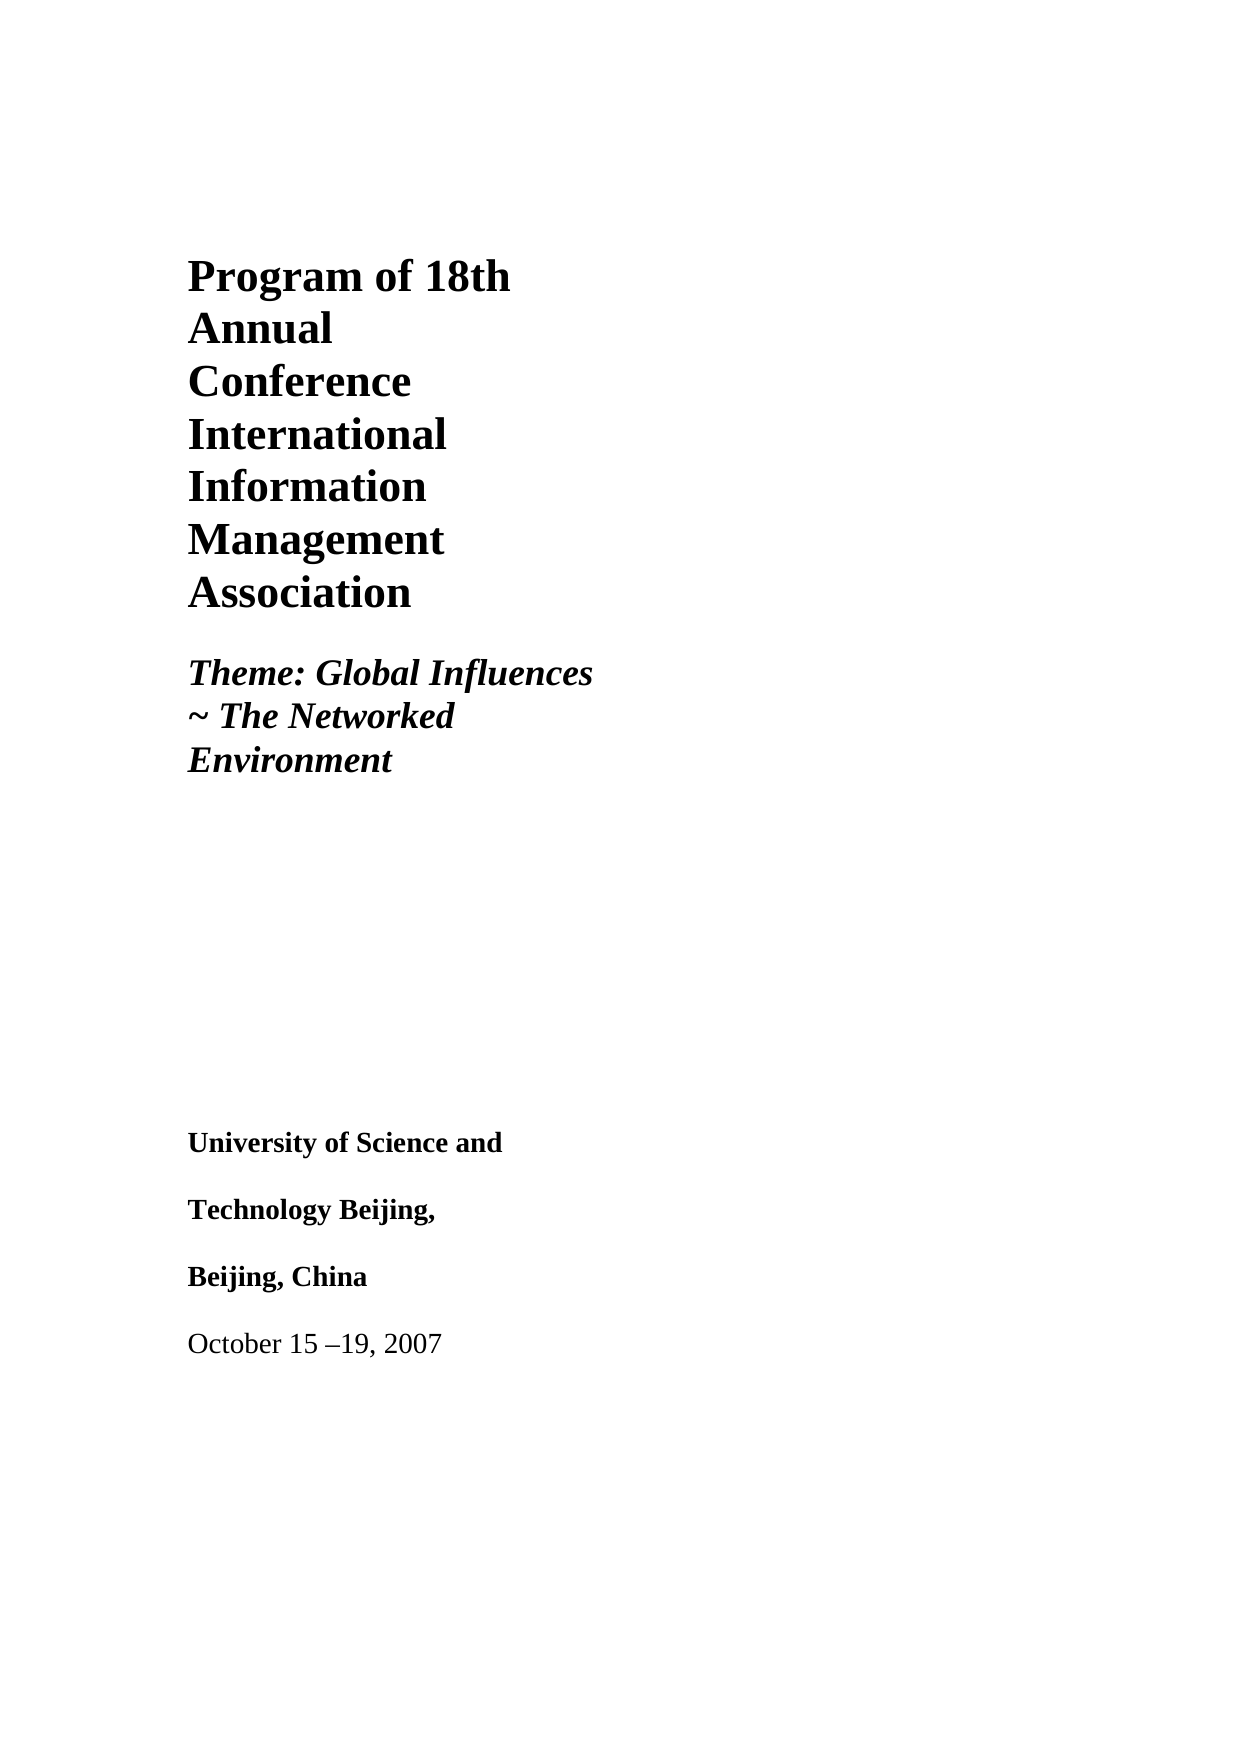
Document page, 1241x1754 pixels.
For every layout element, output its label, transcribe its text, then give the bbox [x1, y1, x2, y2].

text International Information Management Association [187, 406, 538, 617]
text of and Technology , [187, 1125, 598, 1226]
text Program of 18th Annual Conference [187, 248, 538, 406]
text Theme: Global Influences ~ The Networked Environment [187, 651, 598, 780]
text October 15 –19, 2007 [187, 1326, 598, 1360]
